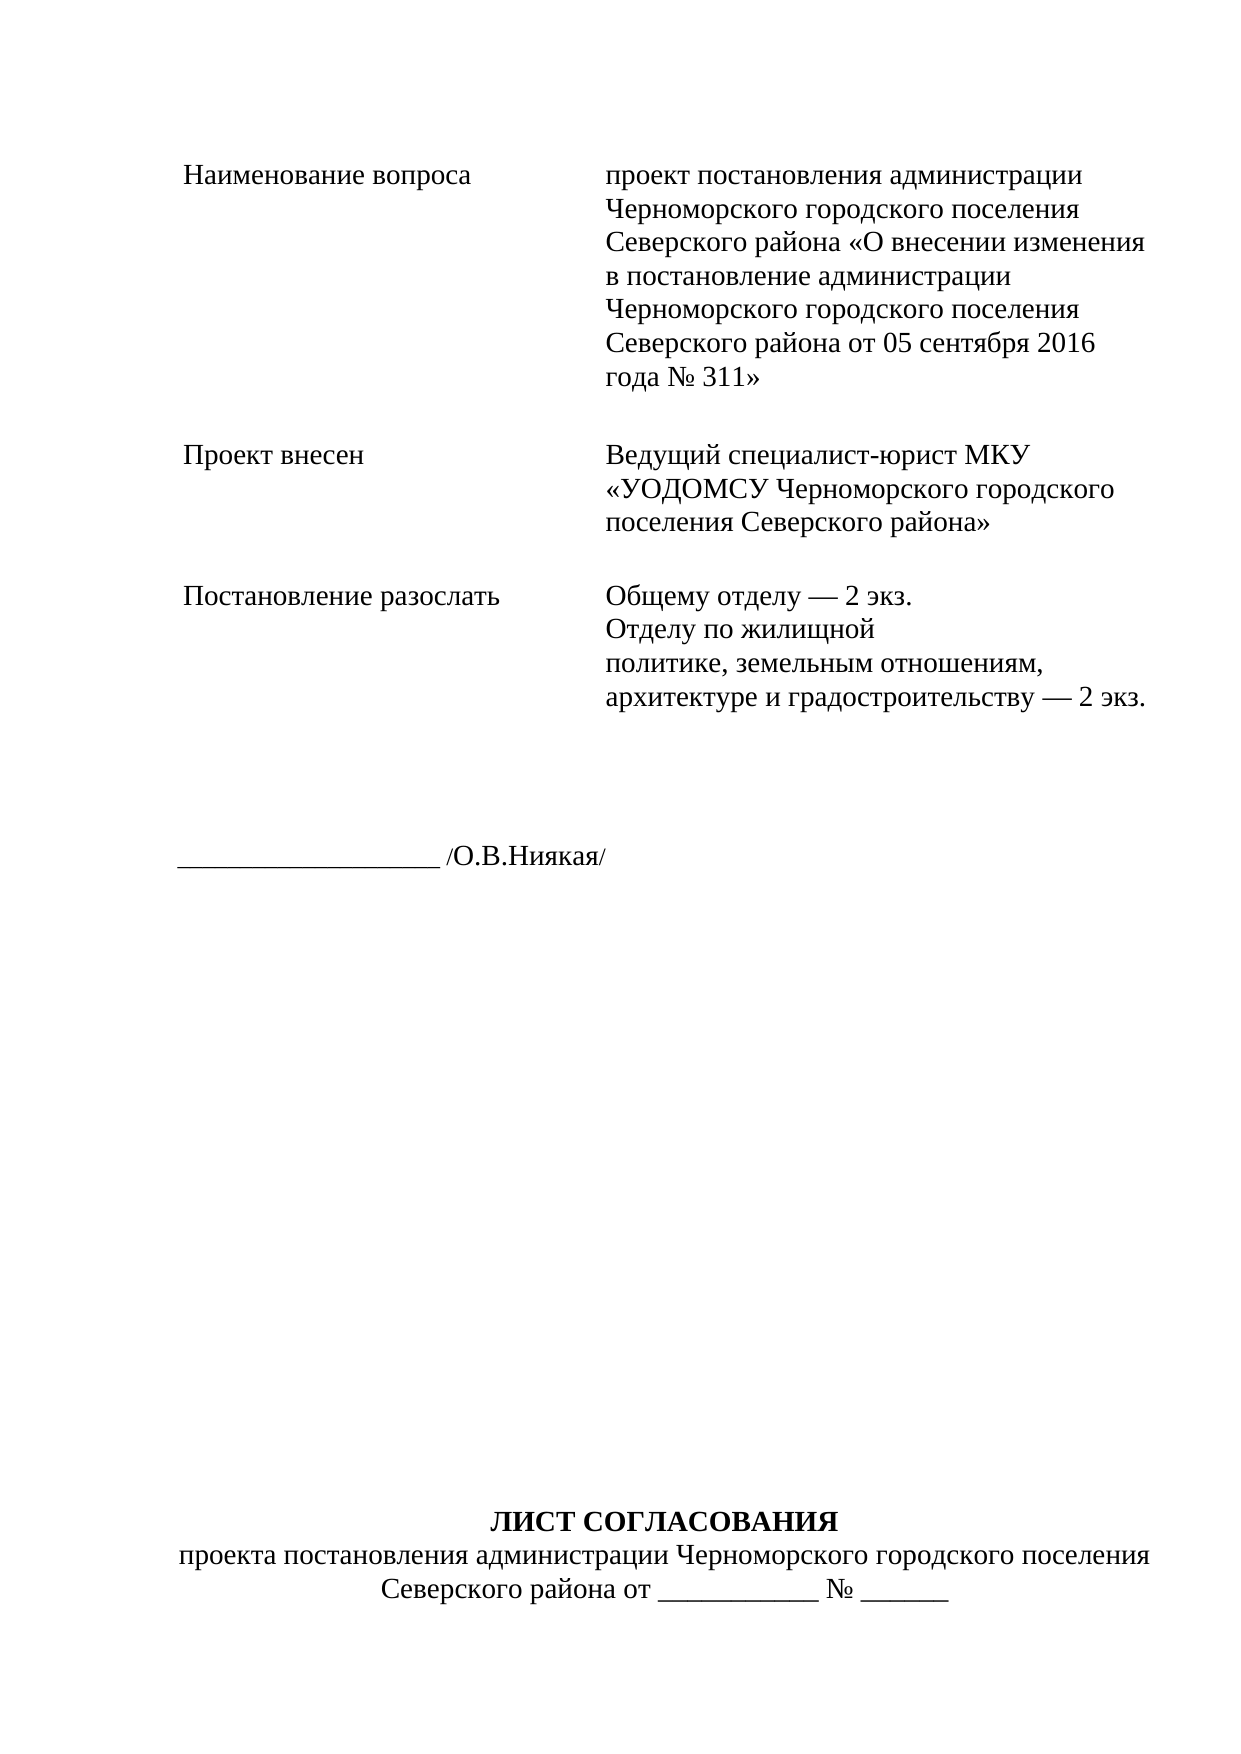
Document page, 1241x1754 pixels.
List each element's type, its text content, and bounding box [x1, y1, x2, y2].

table_header Наименование вопроса [177, 152, 599, 431]
table_cell Постановление разослать [177, 572, 599, 718]
table_header проект постановления администрации Черноморского городского поселения Северского района «О внесении изменения в постановление администрации Черноморского городского поселения Северского района от 05 сентября 2016 года № 311» [600, 152, 1152, 431]
table_cell Проект внесен [177, 431, 599, 572]
text проекта постановления администрации Черноморского городского поселения Северского района от ___________ № ______ [177, 1537, 1152, 1604]
text _____________________ /О.В.Ниякая/ [177, 838, 1152, 871]
table_cell Общему отделу — 2 экз. Отделу по жилищной политике, земельным отношениям, архитектуре и градостроительству — 2 экз. [600, 572, 1152, 718]
text ЛИСТ СОГЛАСОВАНИЯ [177, 1504, 1152, 1537]
table_cell Ведущий специалист-юрист МКУ «УОДОМСУ Черноморского городского поселения Северского района» [600, 431, 1152, 572]
